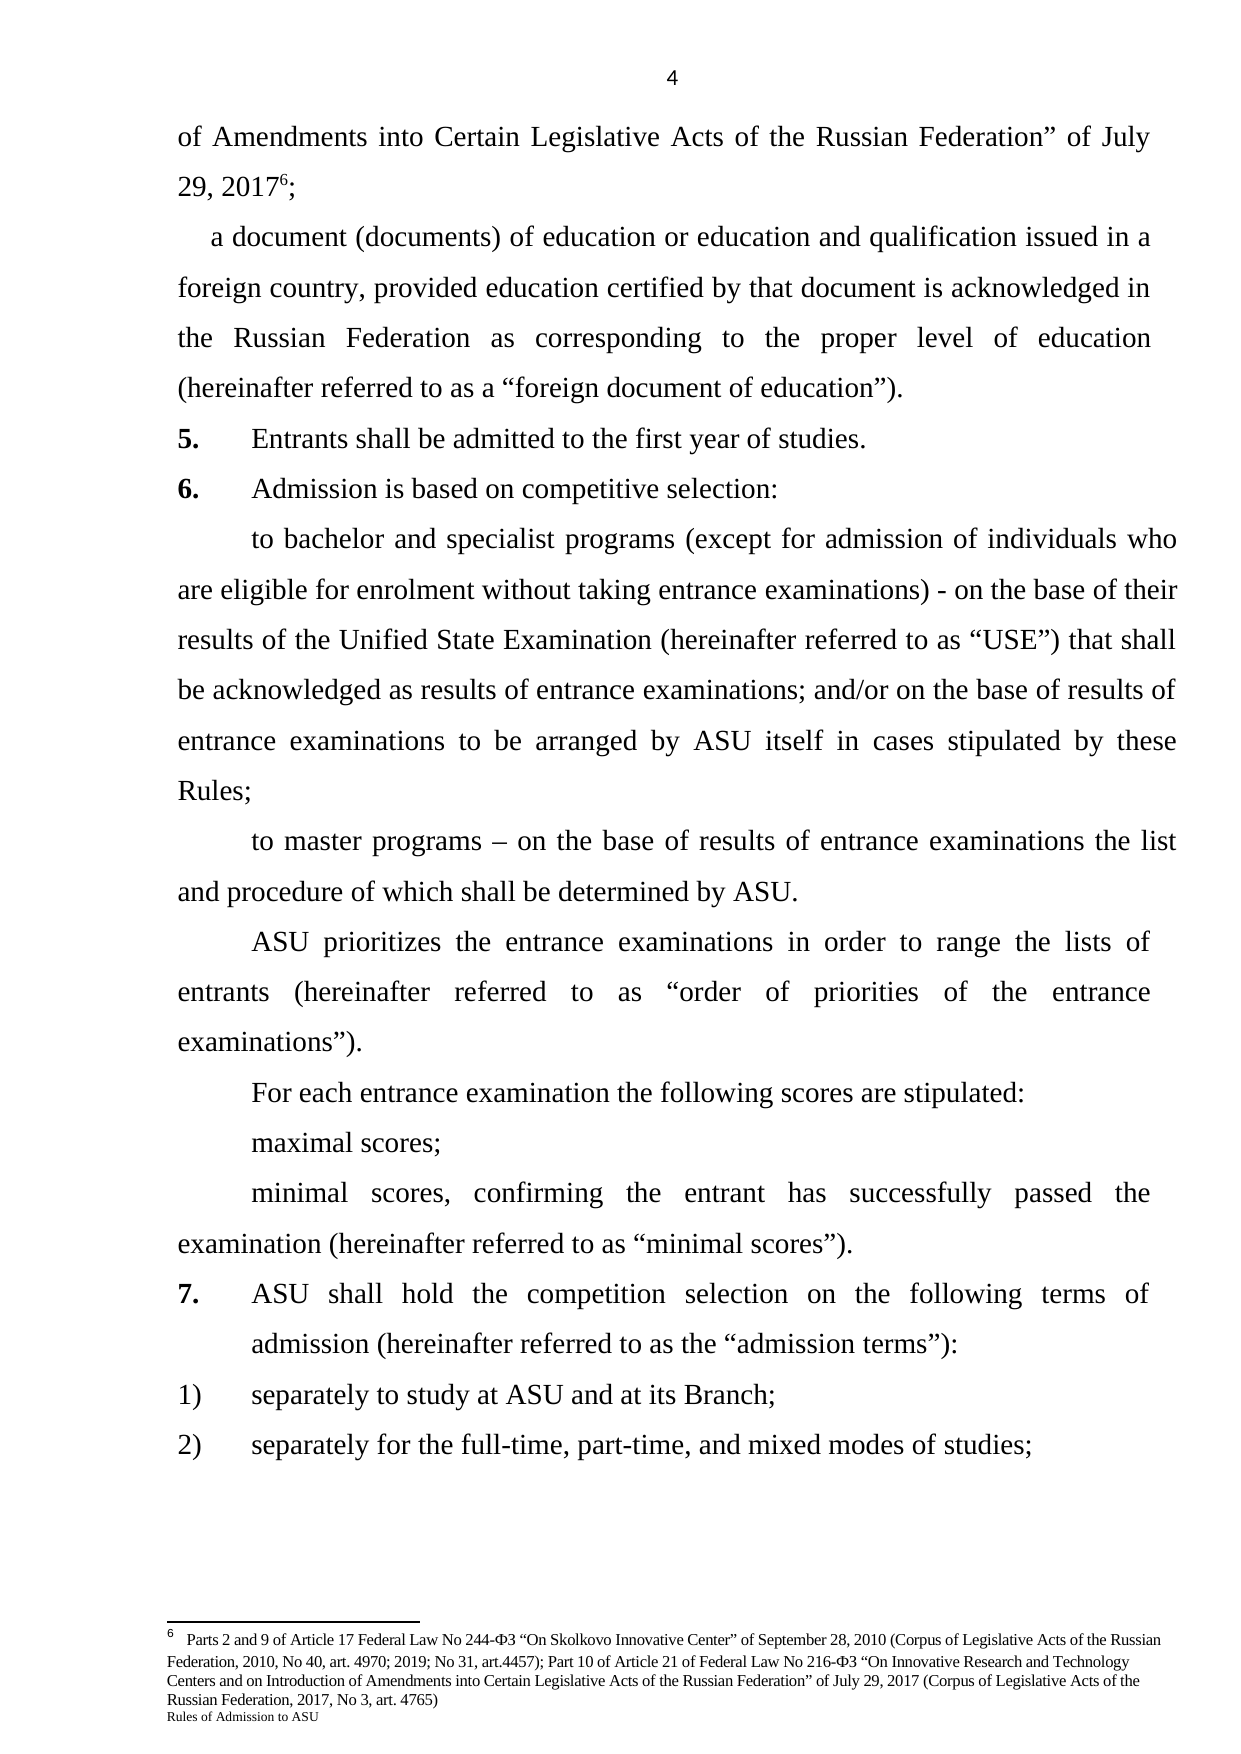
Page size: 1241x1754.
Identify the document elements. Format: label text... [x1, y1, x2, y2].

list Admission is based on competitive selection: [177, 471, 1178, 505]
text minimal scores, confirming the entrant has successfully passed the examination (hereinafter referred to as “minimal scores”). [177, 1176, 1151, 1259]
text to master programs – on the base of results of entrance examinations the list and procedure of which shall be determined by ASU. [177, 823, 1178, 907]
text For each entrance examination the following scores are stipulated: [177, 1075, 1151, 1108]
list ASU shall hold the competition selection on the following terms of admission (hereinafter referred to as the “admission terms”): [177, 1276, 1151, 1360]
text maximal scores; [177, 1125, 1151, 1159]
text to bachelor and specialist programs (except for admission of individuals who are eligible for enrolment without taking entrance examinations) - on the base of their results of the Unified State Examination (hereinafter referred to as “USE”) that shall be acknowledged as results of entrance examinations; and/or on the base of results of entrance examinations to be arranged by ASU itself in cases stipulated by these Rules; [177, 521, 1178, 807]
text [177, 119, 1151, 203]
text a document (documents) of education or education and qualification issued in a foreign country, provided education certified by that document is acknowledged in the Russian Federation as corresponding to the proper level of education (hereinafter referred to as a “foreign document of education”). [177, 219, 1152, 404]
list separately for the full-time, part-time, and mixed modes of studies; [177, 1427, 1178, 1461]
list separately to study at ASU and at its Branch; [177, 1377, 1178, 1410]
text ASU prioritizes the entrance examinations in order to range the lists of entrants (hereinafter referred to as “order of priorities of the entrance examinations”). [177, 924, 1151, 1058]
list Entrants shall be admitted to the first year of studies. [177, 421, 1178, 454]
